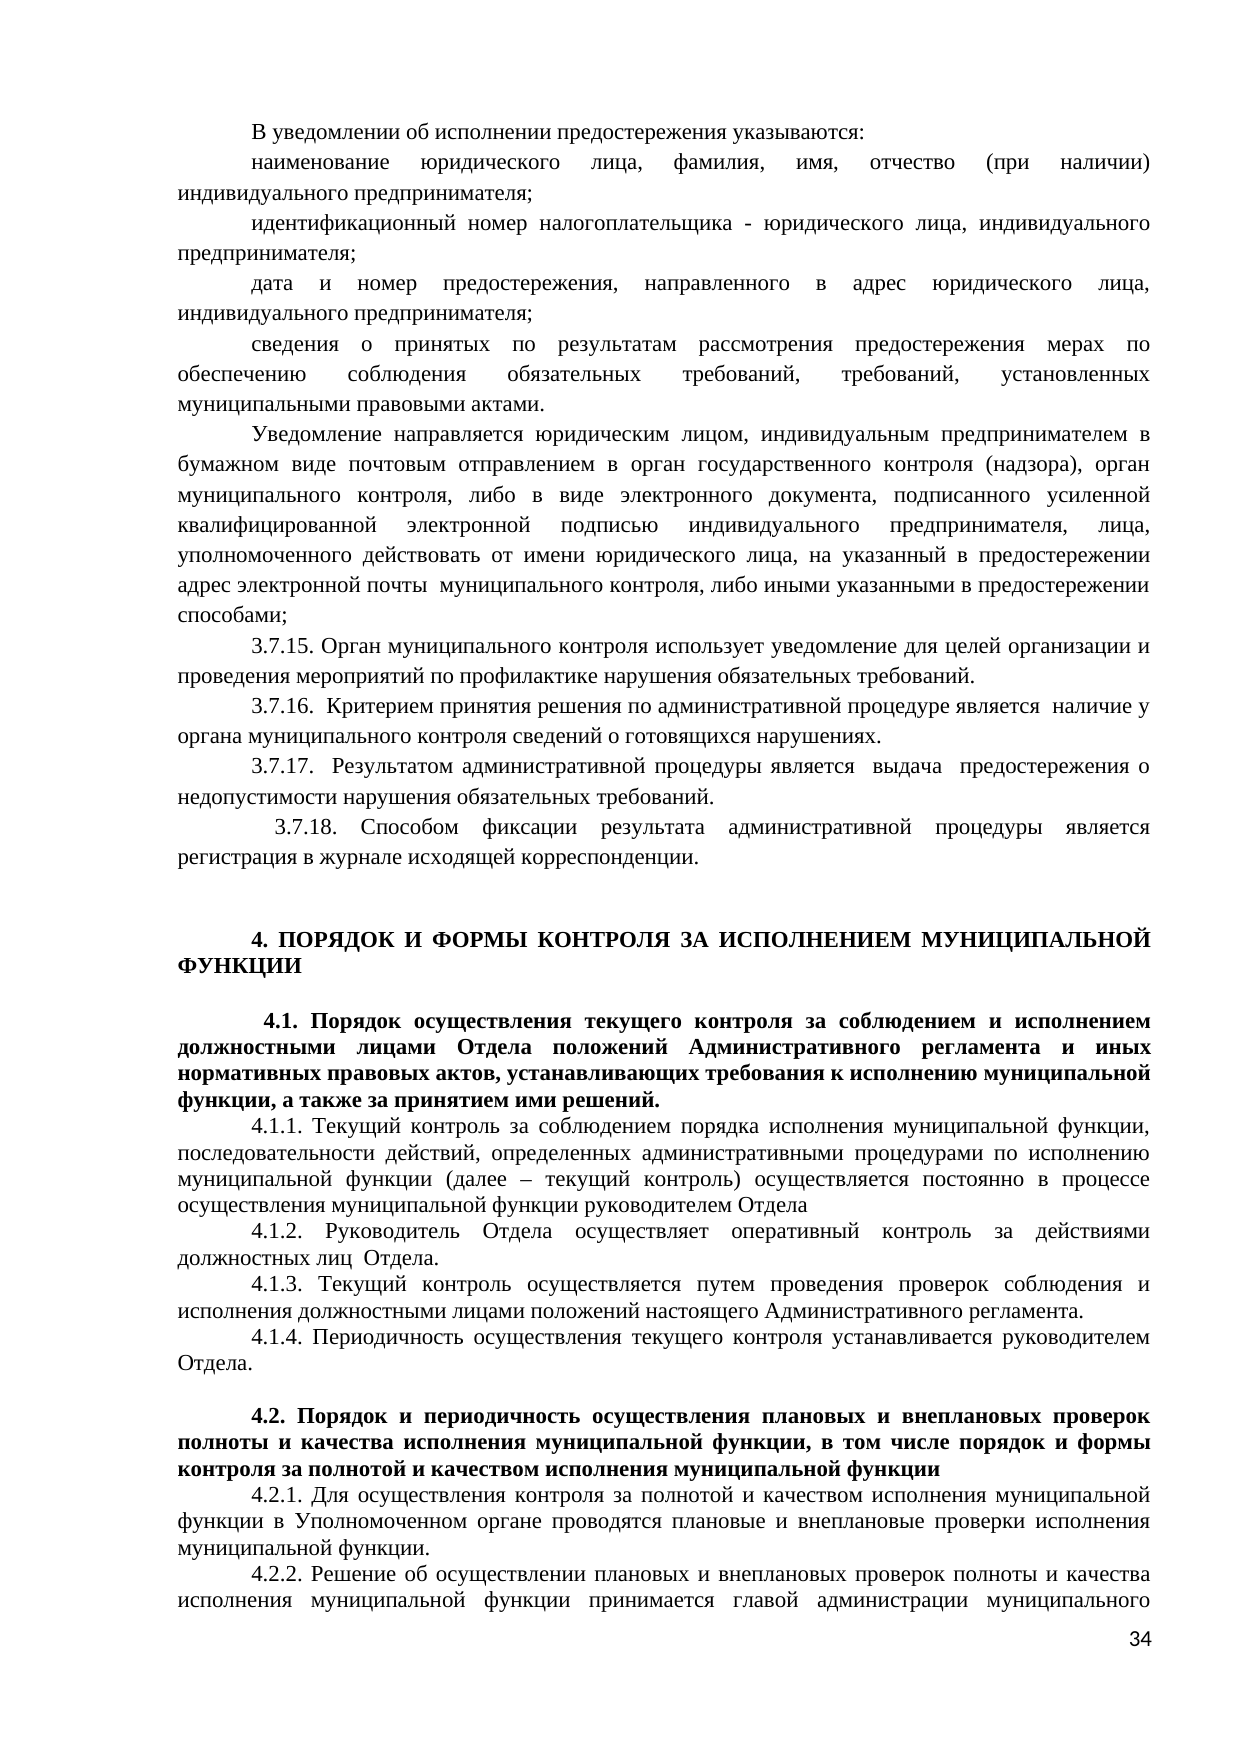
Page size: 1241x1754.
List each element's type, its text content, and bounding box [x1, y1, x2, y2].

text 4.1.3. Текущий контроль осуществляется путем проведения проверок соблюдения и исполнения должностными лицами положений настоящего Административного регламента. [177, 1270, 1152, 1323]
text дата и номер предостережения, направленного в адрес юридического лица, индивидуального предпринимателя; [177, 269, 1152, 326]
text 4.2. Порядок и периодичность осуществления плановых и внеплановых проверок полноты и качества исполнения муниципальной функции, в том числе порядок и формы контроля за полнотой и качеством исполнения муниципальной функции [177, 1402, 1152, 1481]
text 4.1.2. Руководитель Отдела осуществляет оперативный контроль за действиями должностных лиц Отдела. [177, 1218, 1152, 1270]
text Уведомление направляется юридическим лицом, индивидуальным предпринимателем в бумажном виде почтовым отправлением в орган государственного контроля (надзора), орган муниципального контроля, либо в виде электронного документа, подписанного усиленной квалифицированной электронной подписью индивидуального предпринимателя, лица, уполномоченного действовать от имени юридического лица, на указанный в предостережении адрес электронной почты муниципального контроля, либо иными указанными в предостережении способами; [177, 420, 1152, 628]
text наименование юридического лица, фамилия, имя, отчество (при наличии) индивидуального предпринимателя; [177, 148, 1152, 205]
text 4.1. Порядок осуществления текущего контроля за соблюдением и исполнением должностными лицами Отдела положений Административного регламента и иных нормативных правовых актов, устанавливающих требования к исполнению муниципальной функции, а также за принятием ими решений. [177, 1007, 1152, 1112]
text 3.7.17. Результатом административной процедуры является выдача предостережения о недопустимости нарушения обязательных требований. [177, 752, 1152, 809]
text 4.1.1. Текущий контроль за соблюдением порядка исполнения муниципальной функции, последовательности действий, определенных административными процедурами по исполнению муниципальной функции (далее – текущий контроль) осуществляется постоянно в процессе осуществления муниципальной функции руководителем Отдела [177, 1112, 1152, 1218]
text 3.7.15. Орган муниципального контроля использует уведомление для целей организации и проведения мероприятий по профилактике нарушения обязательных требований. [177, 632, 1152, 688]
text сведения о принятых по результатам рассмотрения предостережения мерах по обеспечению соблюдения обязательных требований, требований, установленных муниципальными правовыми актами. [177, 329, 1152, 416]
text 3.7.16. Критерием принятия решения по административной процедуре является наличие у органа муниципального контроля сведений о готовящихся нарушениях. [177, 692, 1152, 749]
text идентификационный номер налогоплательщика - юридического лица, индивидуального предпринимателя; [177, 209, 1152, 265]
text 4. ПОРЯДОК И ФОРМЫ КОНТРОЛЯ ЗА ИСПОЛНЕНИЕМ МУНИЦИПАЛЬНОЙ ФУНКЦИИ [177, 926, 1152, 979]
text 4.2.1. Для осуществления контроля за полнотой и качеством исполнения муниципальной функции в Уполномоченном органе проводятся плановые и внеплановые проверки исполнения муниципальной функции. [177, 1481, 1152, 1560]
text В уведомлении об исполнении предостережения указываются: [177, 118, 1152, 144]
text 3.7.18. Способом фиксации результата административной процедуры является регистрация в журнале исходящей корреспонденции. [177, 813, 1152, 869]
text 4.1.4. Периодичность осуществления текущего контроля устанавливается руководителем Отдела. [177, 1323, 1152, 1376]
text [177, 1560, 1152, 1613]
